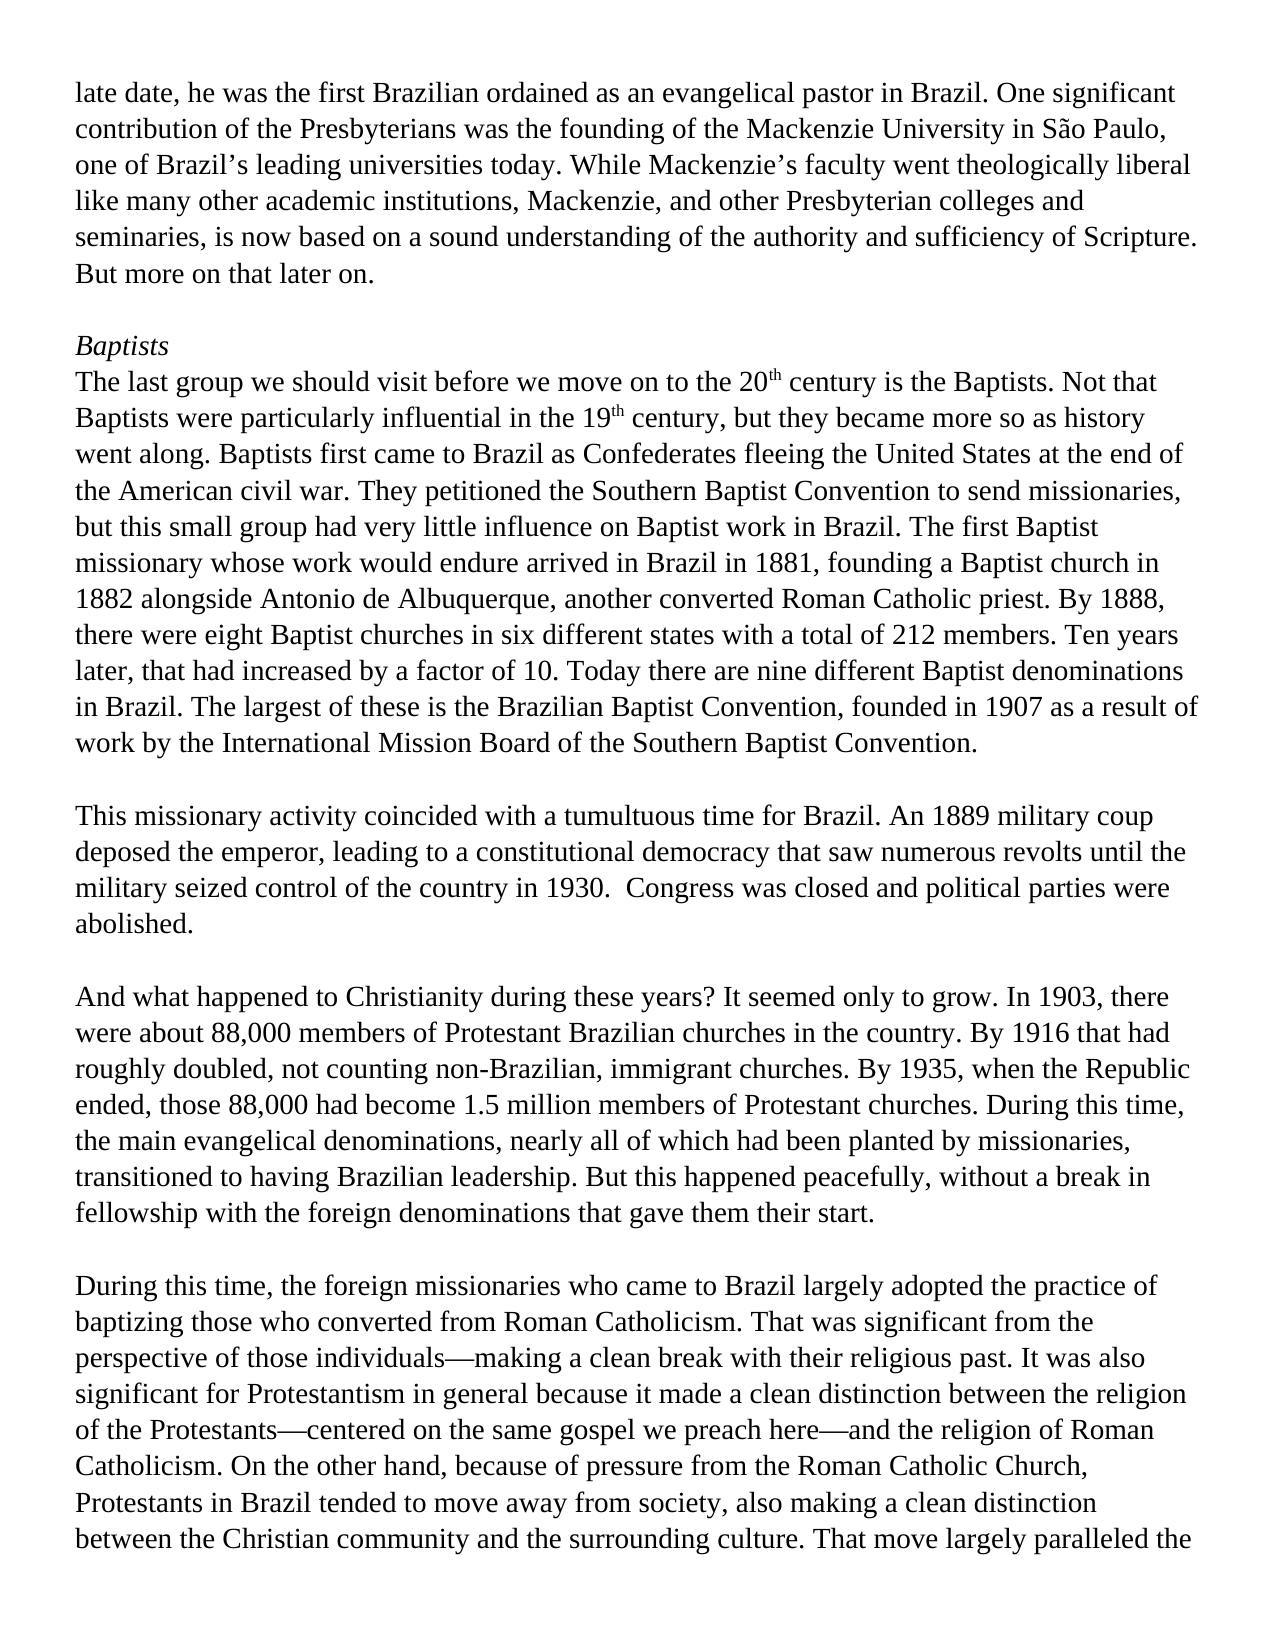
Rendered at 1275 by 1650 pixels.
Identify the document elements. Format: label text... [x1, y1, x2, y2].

text And what happened to Christianity during these years? It seemed only to grow. In 1903, there were about 88,000 members of Protestant Brazilian churches in the country. By 1916 that had roughly doubled, not counting non-Brazilian, immigrant churches. By 1935, when the Republic ended, those 88,000 had become 1.5 million members of Protestant churches. During this time, the main evangelical denominations, nearly all of which had been planted by missionaries, transitioned to having Brazilian leadership. But this happened peacefully, without a break in fellowship with the foreign denominations that gave them their start. [75, 979, 1200, 1229]
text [75, 1268, 1200, 1554]
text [75, 75, 1200, 289]
text This missionary activity coincided with a tumultuous time for Brazil. An 1889 military coup deposed the emperor, leading to a constitutional democracy that saw numerous revolts until the military seized control of the country in 1930. Congress was closed and political parties were abolished. [75, 798, 1200, 940]
text The last group we should visit before we move on to the 20th century is the Baptists. Not that Baptists were particularly influential in the 19th century, but they became more so as history went along. Baptists first came to Brazil as Confederates fleeing the United States at the end of the American civil war. They petitioned the Southern Baptist Convention to send missionaries, but this small group had very little influence on Baptist work in Brazil. The first Baptist missionary whose work would endure arrived in Brazil in 1881, founding a Baptist church in 1882 alongside Antonio de Albuquerque, another converted Roman Catholic priest. By 1888, there were eight Baptist churches in six different states with a total of 212 members. Ten years later, that had increased by a factor of 10. Today there are nine different Baptist denominations in Brazil. The largest of these is the Brazilian Baptist Convention, founded in 1907 as a result of work by the International Mission Board of the Southern Baptist Convention. [75, 364, 1200, 759]
text Baptists [75, 328, 1200, 362]
